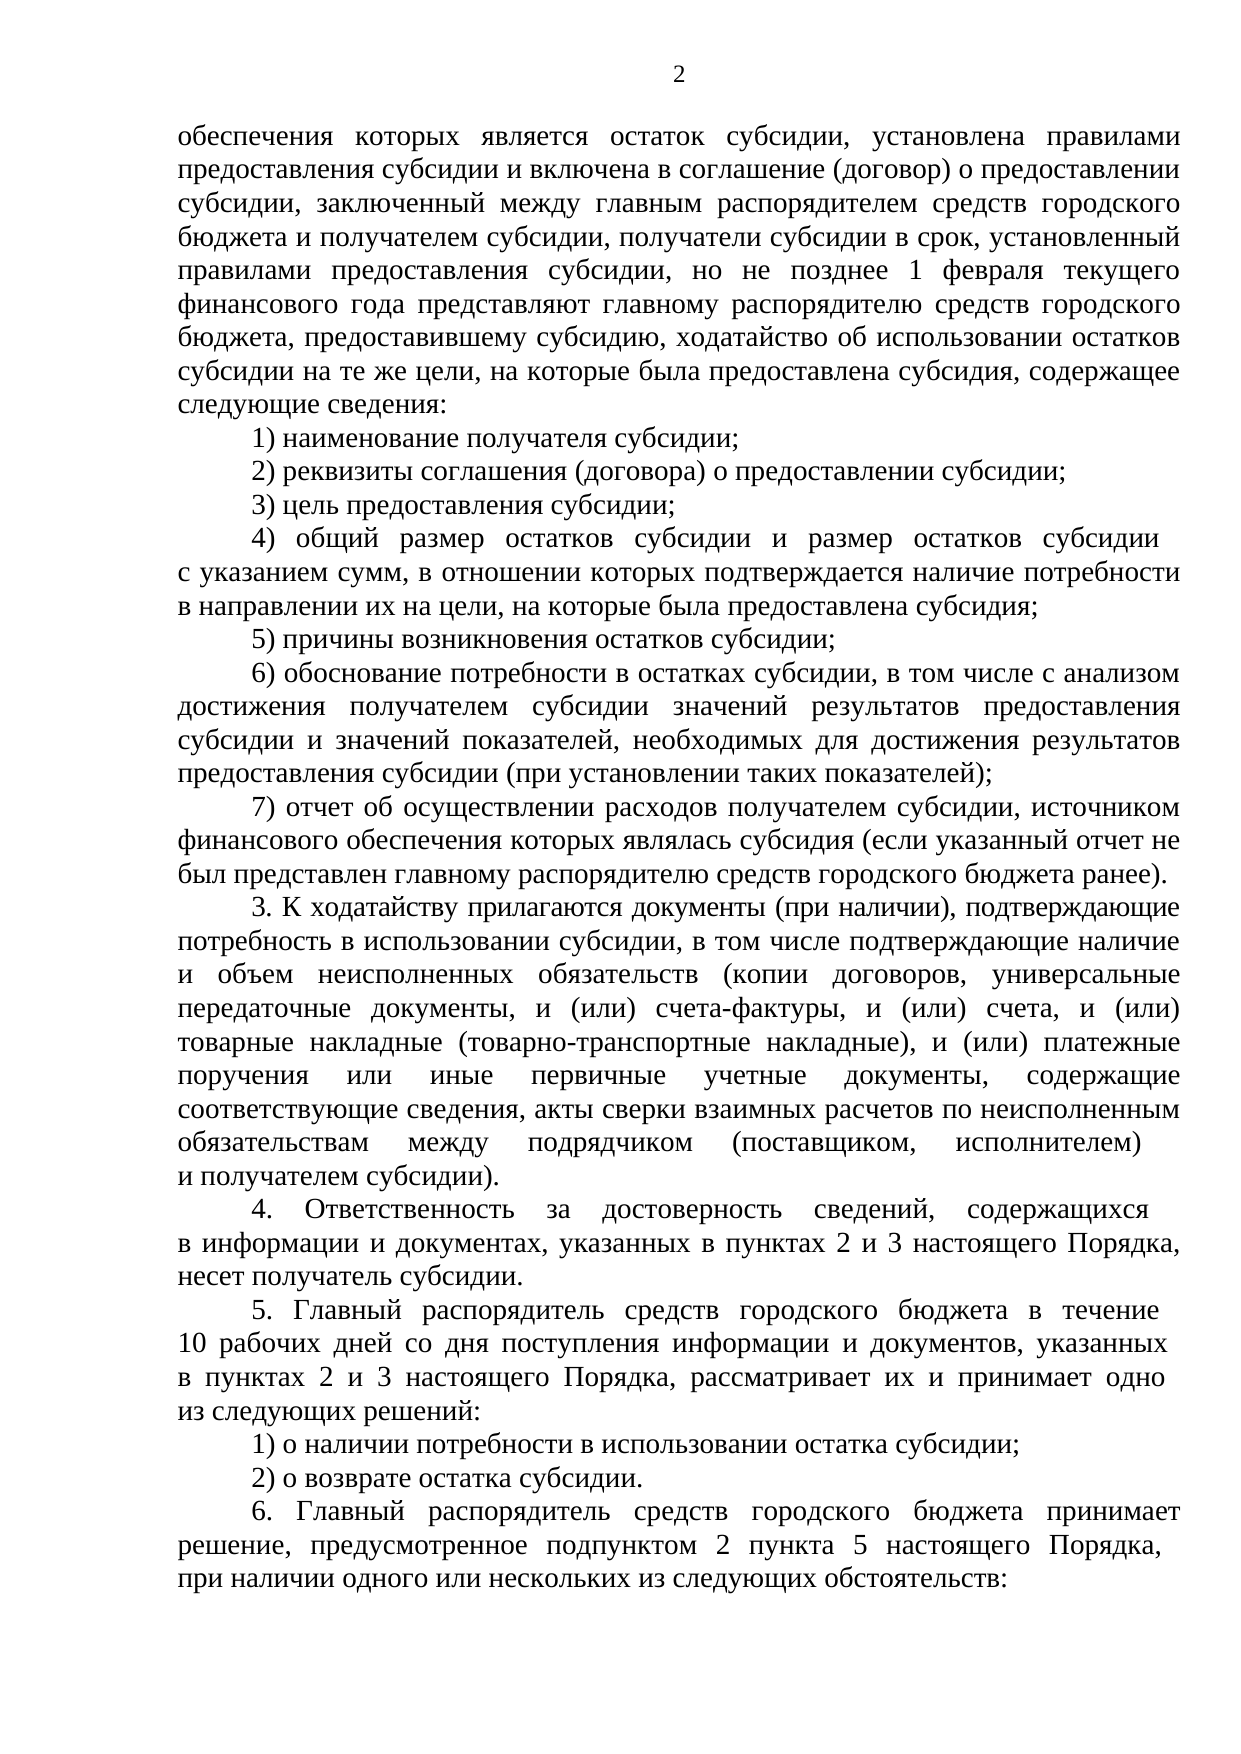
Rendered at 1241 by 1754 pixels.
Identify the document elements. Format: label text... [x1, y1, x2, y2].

text 1) наименование получателя субсидии; [177, 420, 1181, 453]
text 2) реквизиты соглашения (договора) о предоставлении субсидии; [177, 453, 1181, 487]
text 5. Главный распорядитель средств городского бюджета в течение 10 рабочих дней со дня поступления информации и документов, указанных в пунктах 2 и 3 настоящего Порядка, рассматривает их и принимает одно из следующих решений: [177, 1292, 1181, 1426]
text 6) обоснование потребности в остатках субсидии, в том числе с анализом достижения получателем субсидии значений результатов предоставления субсидии и значений показателей, необходимых для достижения результатов предоставления субсидии (при установлении таких показателей); [177, 655, 1181, 789]
text 7) отчет об осуществлении расходов получателем субсидии, источником финансового обеспечения которых являлась субсидия (если указанный отчет не был представлен главному распорядителю средств городского бюджета ранее). [177, 789, 1181, 889]
text 4. Ответственность за достоверность сведений, содержащихся в информации и документах, указанных в пунктах 2 и 3 настоящего Порядка, несет получатель субсидии. [177, 1191, 1181, 1292]
text 4) общий размер остатков субсидии и размер остатков субсидии с указанием сумм, в отношении которых подтверждается наличие потребности в направлении их на цели, на которые была предоставлена субсидия; [177, 521, 1181, 621]
text 6. Главный распорядитель средств городского бюджета принимает решение, предусмотренное подпунктом 2 пункта 5 настоящего Порядка, при наличии одного или нескольких из следующих обстоятельств: [177, 1493, 1181, 1594]
text 3) цель предоставления субсидии; [177, 487, 1181, 521]
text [177, 118, 1181, 420]
text 5) причины возникновения остатков субсидии; [177, 621, 1181, 655]
text 2) о возврате остатка субсидии. [177, 1460, 1181, 1493]
text 1) о наличии потребности в использовании остатка субсидии; [177, 1426, 1181, 1460]
text 3. К ходатайству прилагаются документы (при наличии), подтверждающие потребность в использовании субсидии, в том числе подтверждающие наличие и объем неисполненных обязательств (копии договоров, универсальные передаточные документы, и (или) счета-фактуры, и (или) счета, и (или) товарные накладные (товарно-транспортные накладные), и (или) платежные поручения или иные первичные учетные документы, содержащие соответствующие сведения, акты сверки взаимных расчетов по неисполненным обязательствам между подрядчиком (поставщиком, исполнителем) и получателем субсидии). [177, 889, 1181, 1191]
